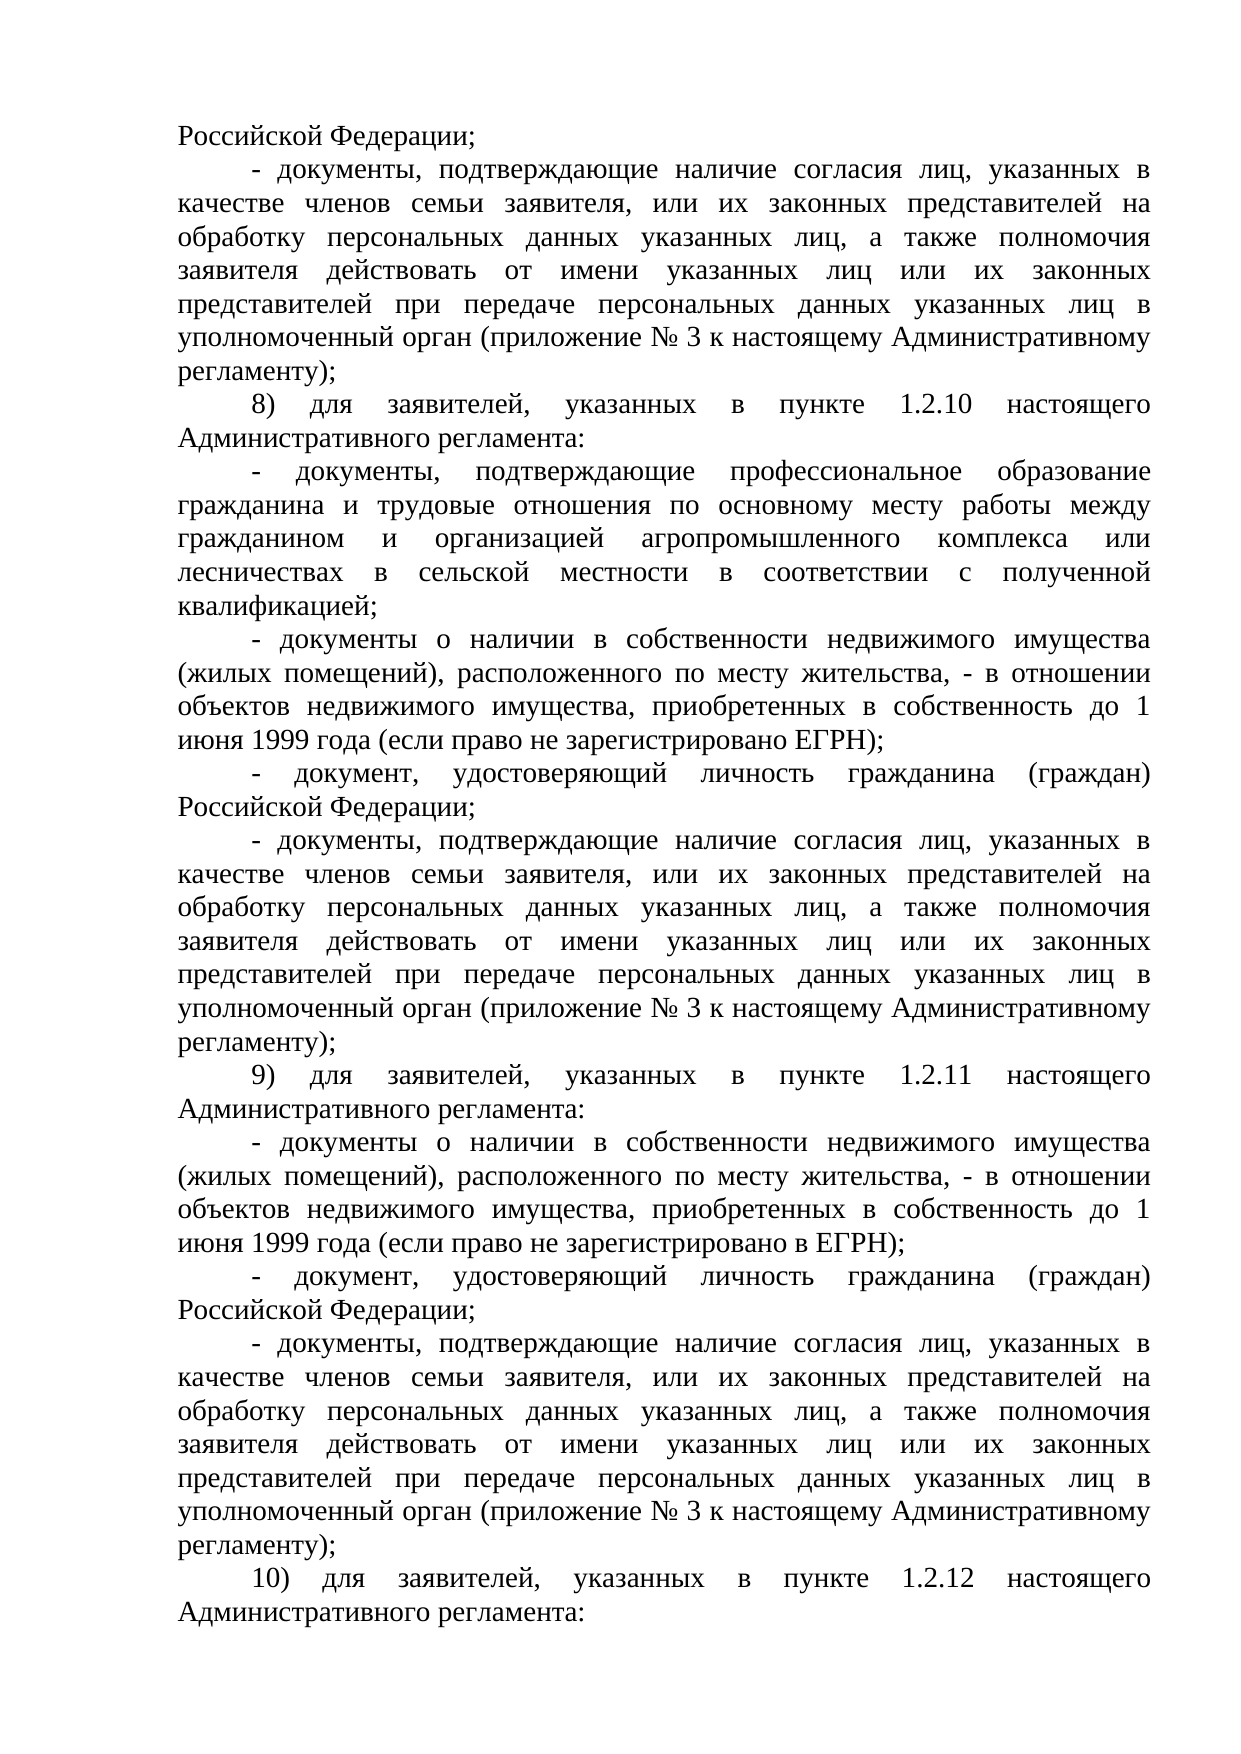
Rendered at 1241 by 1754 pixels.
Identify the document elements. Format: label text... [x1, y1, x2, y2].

text - документы о наличии в собственности недвижимого имущества (жилых помещений), расположенного по месту жительства, - в отношении объектов недвижимого имущества, приобретенных в собственность до 1 июня 1999 года (если право не зарегистрировано ЕГРН); [177, 621, 1152, 755]
text - документ, удостоверяющий личность гражданина (граждан) Российской Федерации; [177, 755, 1152, 822]
text 10) для заявителей, указанных в пункте 1.2.12 настоящего Административного регламента: [177, 1560, 1152, 1627]
text - документы, подтверждающие профессиональное образование гражданина и трудовые отношения по основному месту работы между гражданином и организацией агропромышленного комплекса или лесничествах в сельской местности в соответствии с полученной квалификацией; [177, 453, 1152, 621]
text 9) для заявителей, указанных в пункте 1.2.11 настоящего Административного регламента: [177, 1057, 1152, 1124]
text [177, 118, 1152, 152]
text - документ, удостоверяющий личность гражданина (граждан) Российской Федерации; [177, 1258, 1152, 1326]
text 8) для заявителей, указанных в пункте 1.2.10 настоящего Административного регламента: [177, 386, 1152, 453]
